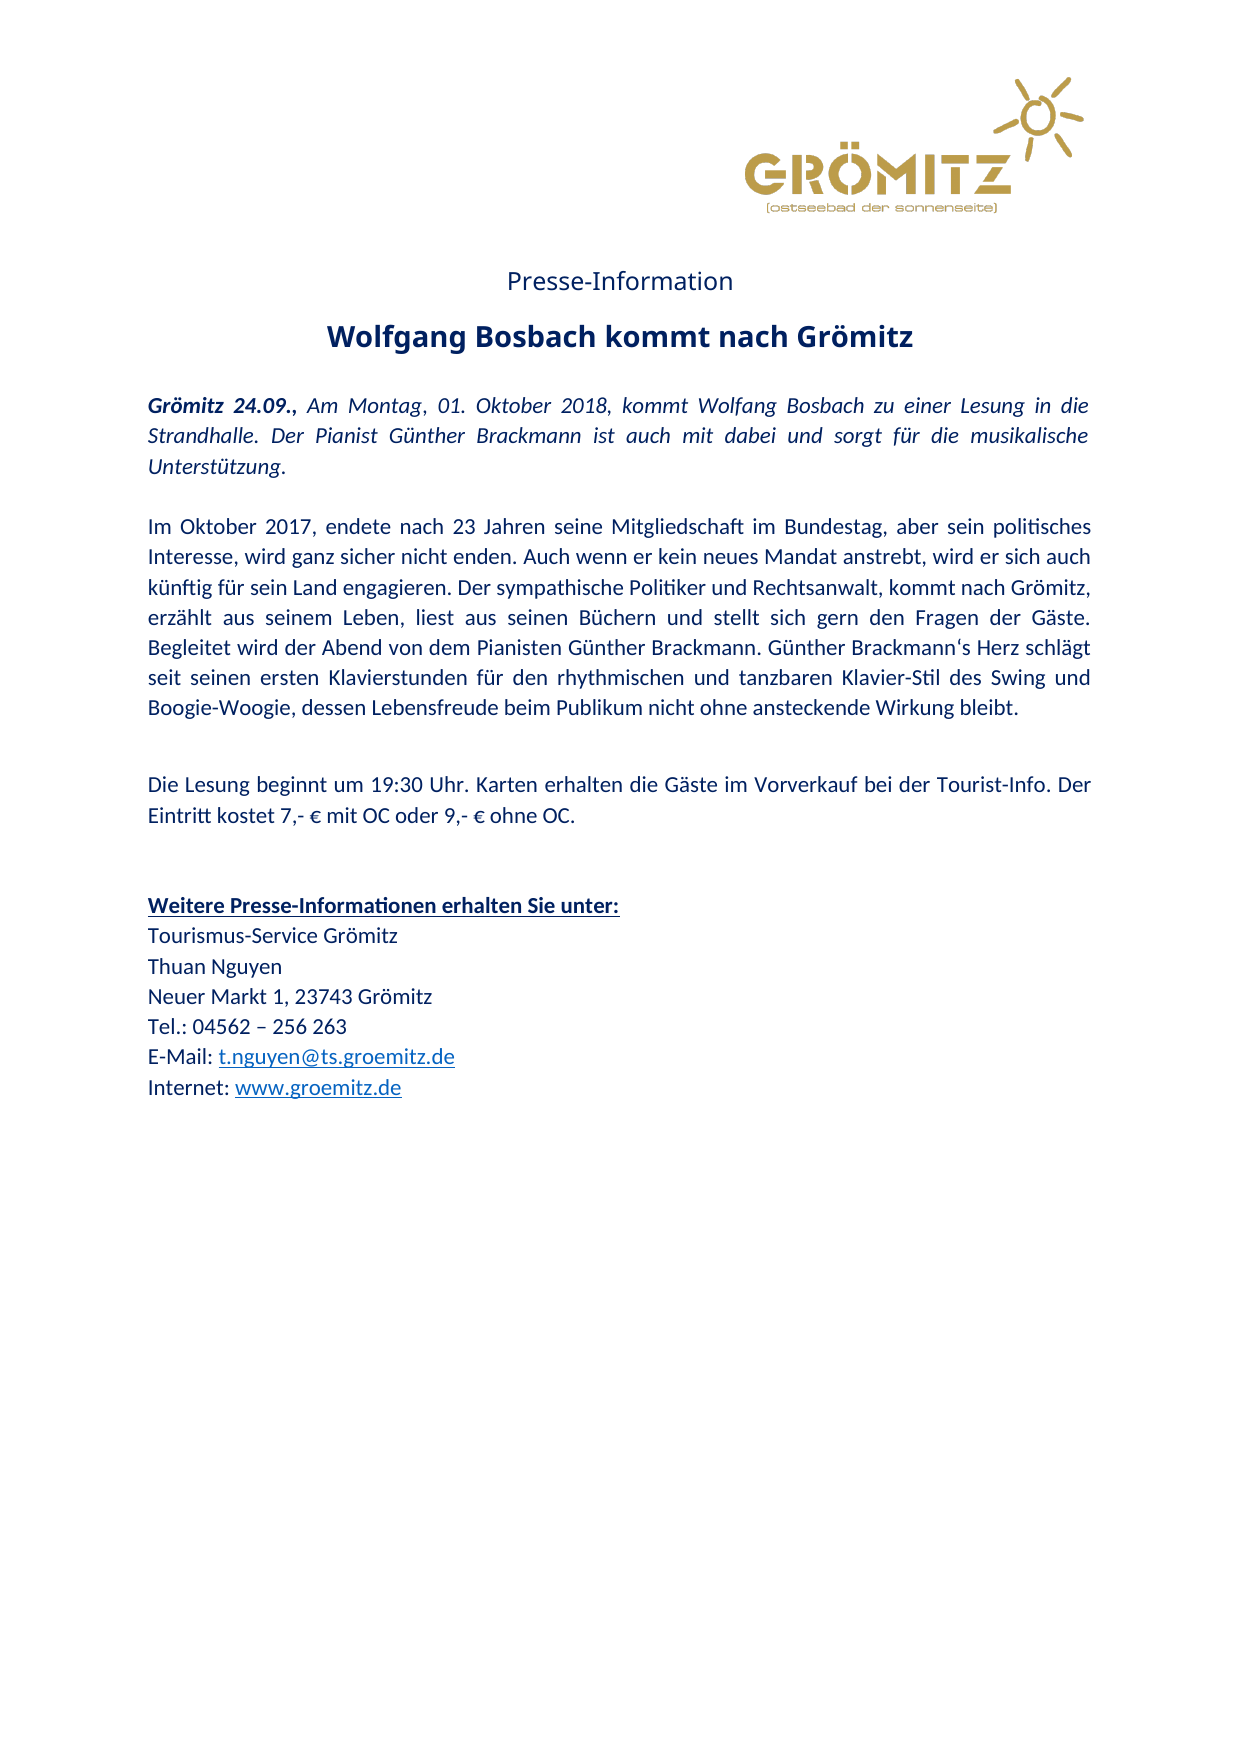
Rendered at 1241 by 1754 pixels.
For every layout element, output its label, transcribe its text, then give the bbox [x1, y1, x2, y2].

text Neuer Markt 1, 23743 Grömitz [148, 982, 1093, 1010]
text Internet: www.groemitz.de [148, 1073, 1093, 1101]
text Die Lesung beginnt um 19:30 Uhr. Karten erhalten die Gäste im Vorverkauf bei der Tourist-Info. Der Eintritt kostet 7,- € mit OC oder 9,- € ohne OC. [148, 771, 1093, 829]
text Presse-Information [148, 263, 1093, 297]
text E-Mail: t.nguyen@ts.groemitz.de [148, 1042, 1093, 1070]
picture [735, 73, 1093, 217]
text Wolfgang Bosbach kommt nach Grömitz [148, 317, 1093, 356]
text Weitere Presse-Informationen erhalten Sie unter: [148, 891, 1093, 919]
text Grömitz 24.09., Am Montag, 01. Oktober 2018, kommt Wolfang Bosbach zu einer Lesung in die Strandhalle. Der Pianist Günther Brackmann ist auch mit dabei und sorgt für die musikalische Unterstützung. [148, 391, 1093, 480]
text Im Oktober 2017, endete nach 23 Jahren seine Mitgliedschaft im Bundestag, aber sein politisches Interesse, wird ganz sicher nicht enden. Auch wenn er kein neues Mandat anstrebt, wird er sich auch künftig für sein Land engagieren. Der sympathische Politiker und Rechtsanwalt, kommt nach Grömitz, erzählt aus seinem Leben, liest aus seinen Büchern und stellt sich gern den Fragen der Gäste. Begleitet wird der Abend von dem Pianisten Günther Brackmann. Günther Brackmann‘s Herz schlägt seit seinen ersten Klavierstunden für den rhythmischen und tanzbaren Klavier-Stil des Swing und Boogie-Woogie, dessen Lebensfreude beim Publikum nicht ohne ansteckende Wirkung bleibt. [148, 512, 1093, 721]
text Tourismus-Service Grömitz [148, 922, 1093, 949]
text Tel.: 04562 – 256 263 [148, 1012, 1093, 1040]
text Thuan Nguyen [148, 952, 1093, 980]
